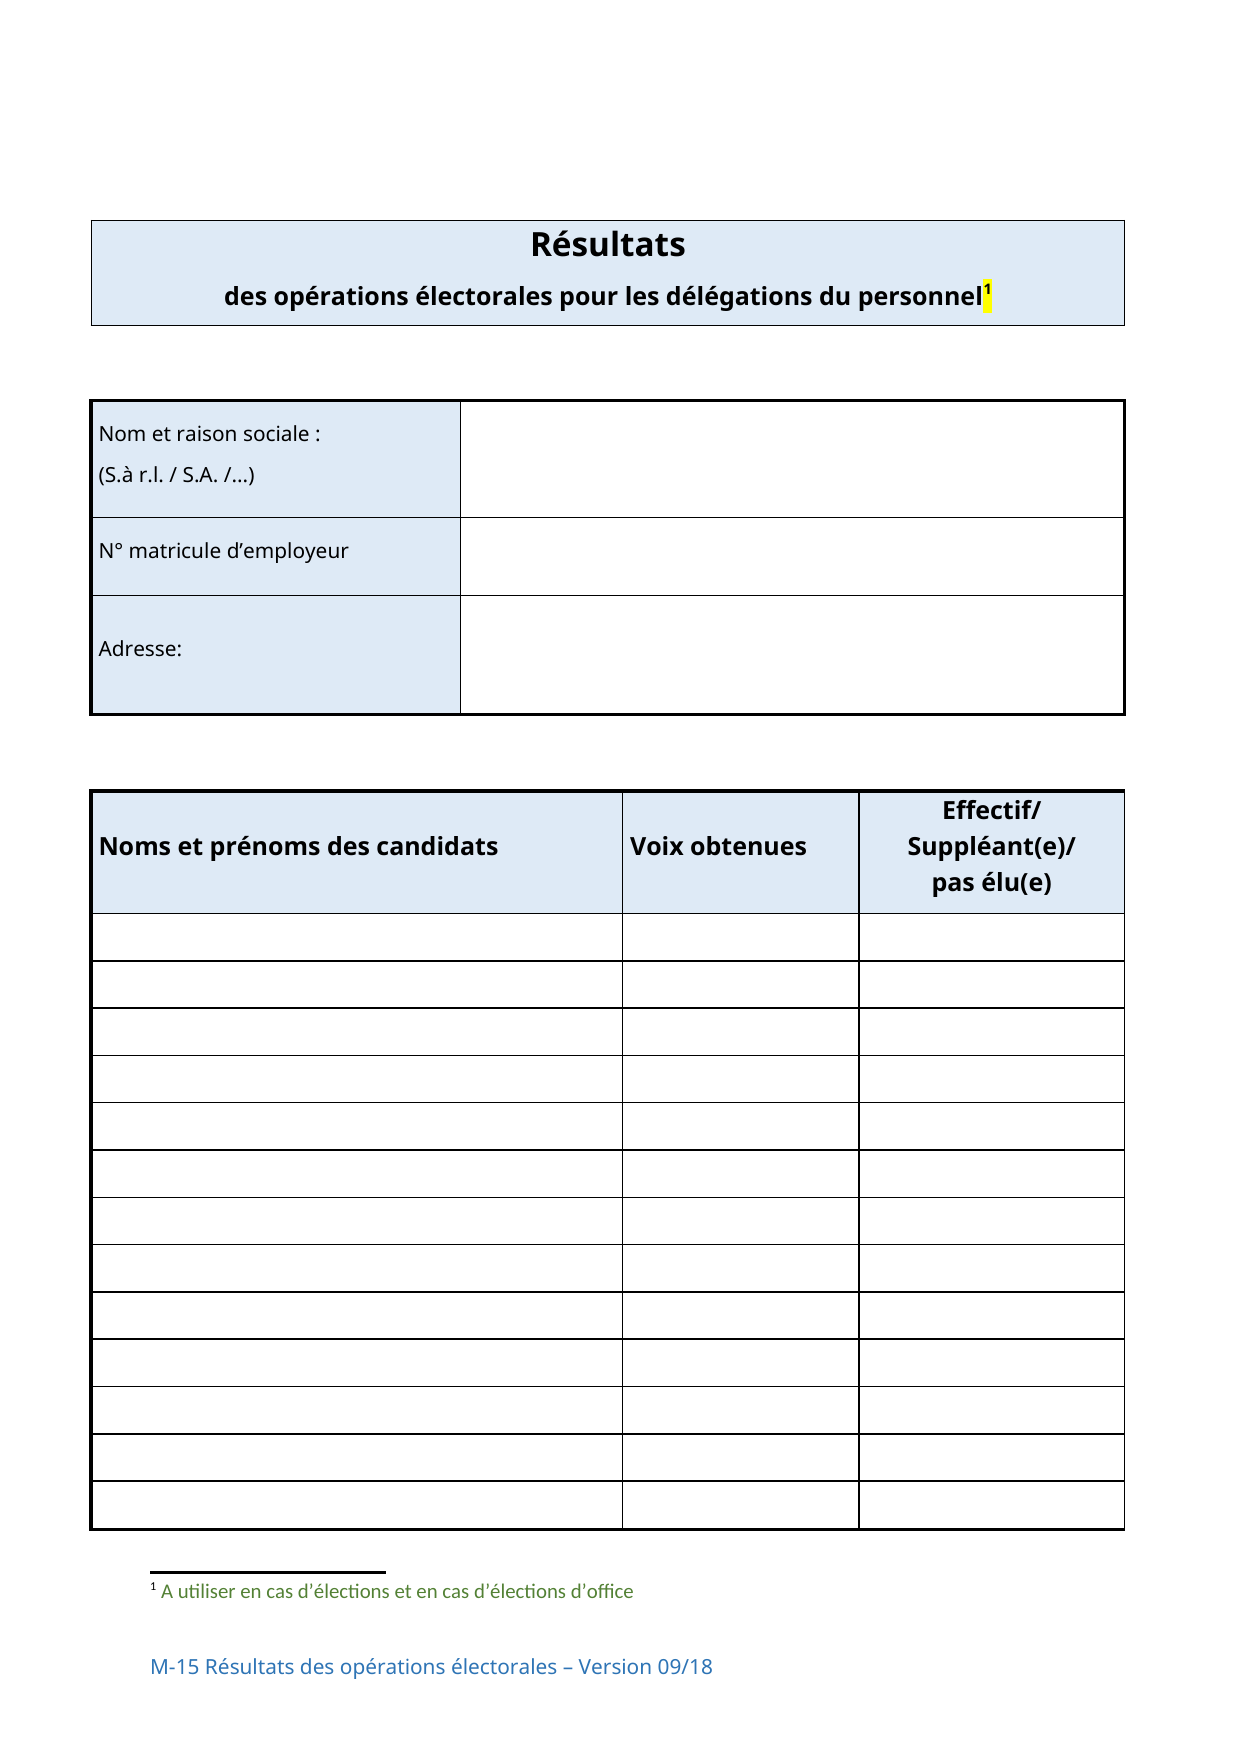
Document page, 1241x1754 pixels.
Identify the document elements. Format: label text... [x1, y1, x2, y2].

table_cell [860, 1198, 1124, 1244]
table_cell [93, 1245, 622, 1291]
table_cell [93, 962, 622, 1007]
table_header Résultats des opérations électorales pour les délégations du personnel [92, 221, 1124, 325]
table_cell [93, 1482, 622, 1527]
table_cell [623, 1435, 858, 1480]
table_cell [860, 914, 1124, 960]
table_cell [93, 1198, 622, 1244]
table_cell [623, 1293, 858, 1338]
table_cell [623, 1198, 858, 1244]
table_cell [623, 1009, 858, 1054]
table_cell [860, 962, 1124, 1007]
table_cell [860, 1293, 1124, 1338]
table_cell [93, 1435, 622, 1480]
table_cell [860, 1151, 1124, 1196]
table_cell [93, 1056, 622, 1102]
table_cell [93, 914, 622, 960]
table_header Voix obtenues [623, 793, 858, 913]
table_header [461, 402, 1123, 517]
table_header Noms et prénoms des candidats [93, 793, 622, 913]
table_header Nom et raison sociale : (S.à r.l. / S.A. /...) [93, 402, 460, 517]
table_cell [623, 1245, 858, 1291]
table_cell [93, 1387, 622, 1433]
table_cell [623, 1151, 858, 1196]
table_cell [93, 1293, 622, 1338]
table_cell [623, 1387, 858, 1433]
table_cell [860, 1340, 1124, 1386]
table_header Effectif/ Suppléant(e)/ pas élu(e) [860, 793, 1124, 913]
table_cell [623, 914, 858, 960]
table_cell [860, 1387, 1124, 1433]
table_cell [93, 1103, 622, 1149]
table_cell [623, 962, 858, 1007]
table_cell [623, 1340, 858, 1386]
table_cell [623, 1056, 858, 1102]
table_cell [93, 1340, 622, 1386]
table_cell [860, 1009, 1124, 1054]
table_cell [461, 596, 1123, 713]
table_cell [623, 1482, 858, 1527]
table_cell [860, 1245, 1124, 1291]
table_cell [93, 1151, 622, 1196]
table_cell [860, 1482, 1124, 1527]
table_cell N° matricule d’employeur [93, 518, 460, 595]
table_cell [623, 1103, 858, 1149]
table_cell [860, 1103, 1124, 1149]
table_cell [461, 518, 1123, 595]
table_cell [93, 1009, 622, 1054]
table_cell [860, 1435, 1124, 1480]
table_cell Adresse: [93, 596, 460, 713]
table_cell [860, 1056, 1124, 1102]
